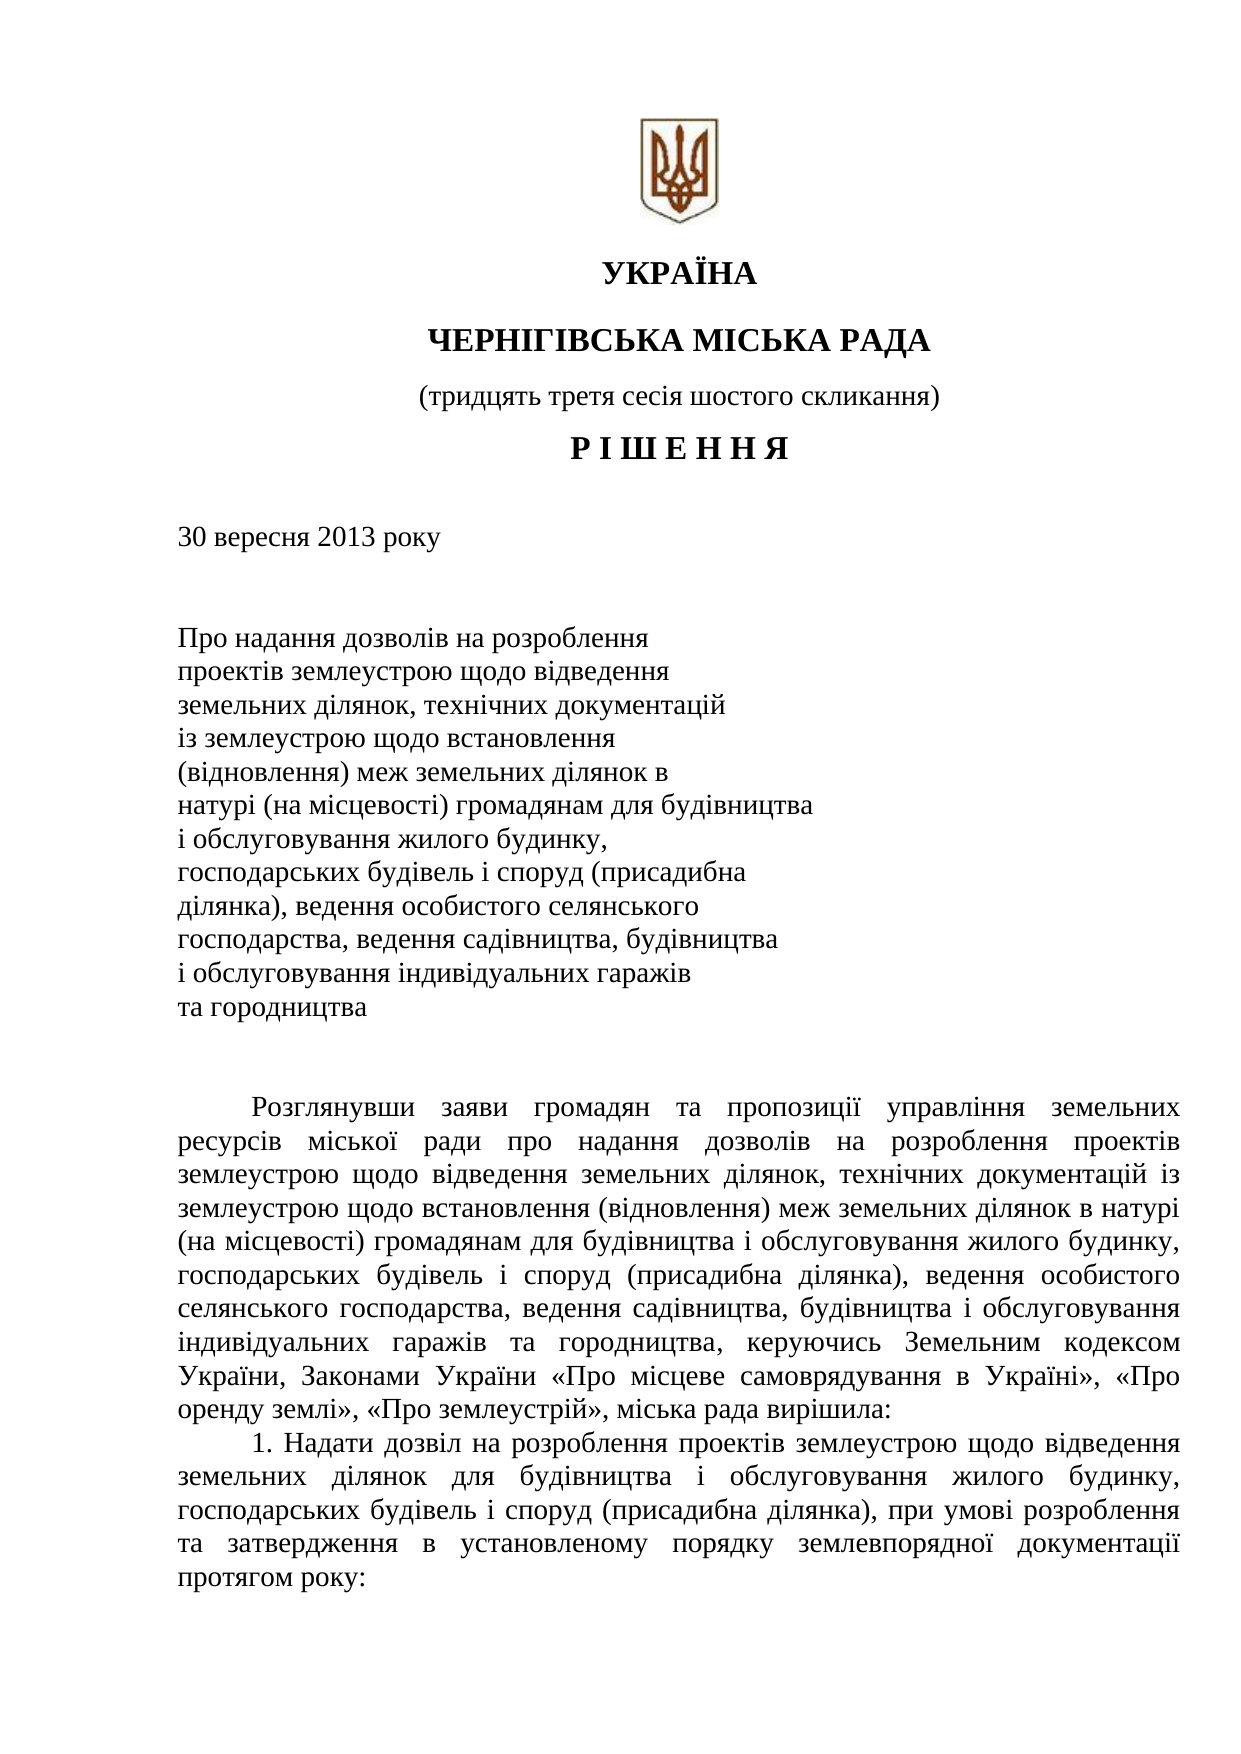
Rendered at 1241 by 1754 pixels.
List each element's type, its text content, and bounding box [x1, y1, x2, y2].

text Р І Ш Е Н Н Я [177, 428, 1181, 466]
title 1. Надати дозвіл на розроблення проектів землеустрою щодо відведення земельних ділянок для будівництва і обслуговування жилого будинку, господарських будівель і споруд (присадибна ділянка), при умові розроблення та затвердження в установленому порядку землевпорядної документації протягом року: [177, 1425, 1181, 1592]
picture [640, 118, 719, 225]
text УКРАЇНА [177, 253, 1181, 292]
title і обслуговування індивідуальних гаражів [177, 955, 1181, 989]
title проектів землеустрою щодо відведення [177, 653, 1181, 687]
title господарських будівель і споруд (присадибна [177, 854, 1181, 888]
title натурі (на місцевості) громадянам для будівництва [177, 787, 1181, 821]
title із землеустрою щодо встановлення [177, 720, 1181, 754]
title господарства, ведення садівництва, будівництва [177, 922, 1181, 955]
title (відновлення) меж земельних ділянок в [177, 754, 1181, 787]
title Про надання дозволів на розроблення [177, 620, 1181, 653]
title Розглянувши заяви громадян та пропозиції управління земельних ресурсів міської ради про надання дозволів на розроблення проектів землеустрою щодо відведення земельних ділянок, технічних документацій із землеустрою щодо встановлення (відновлення) меж земельних ділянок в натурі (на місцевості) громадянам для будівництва і обслуговування жилого будинку, господарських будівель і споруд (присадибна ділянка), ведення особистого селянського господарства, ведення садівництва, будівництва і обслуговування індивідуальних гаражів та городництва, керуючись Земельним кодексом України, Законами України «Про місцеве самоврядування в Україні», «Про оренду землі», «Про землеустрій», міська рада вирішила: [177, 1089, 1181, 1425]
title 30 вересня 2013 року [177, 519, 1181, 553]
title ділянка), ведення особистого селянського [177, 888, 1181, 922]
title земельних ділянок, технічних документацій [177, 687, 1181, 720]
title і обслуговування жилого будинку, [177, 821, 1181, 854]
title та городництва [177, 989, 1181, 1022]
text ЧЕРНІГІВСЬКА МІСЬКА РАДА [177, 320, 1181, 359]
text (тридцять третя сесія шостого скликання) [177, 378, 1181, 411]
